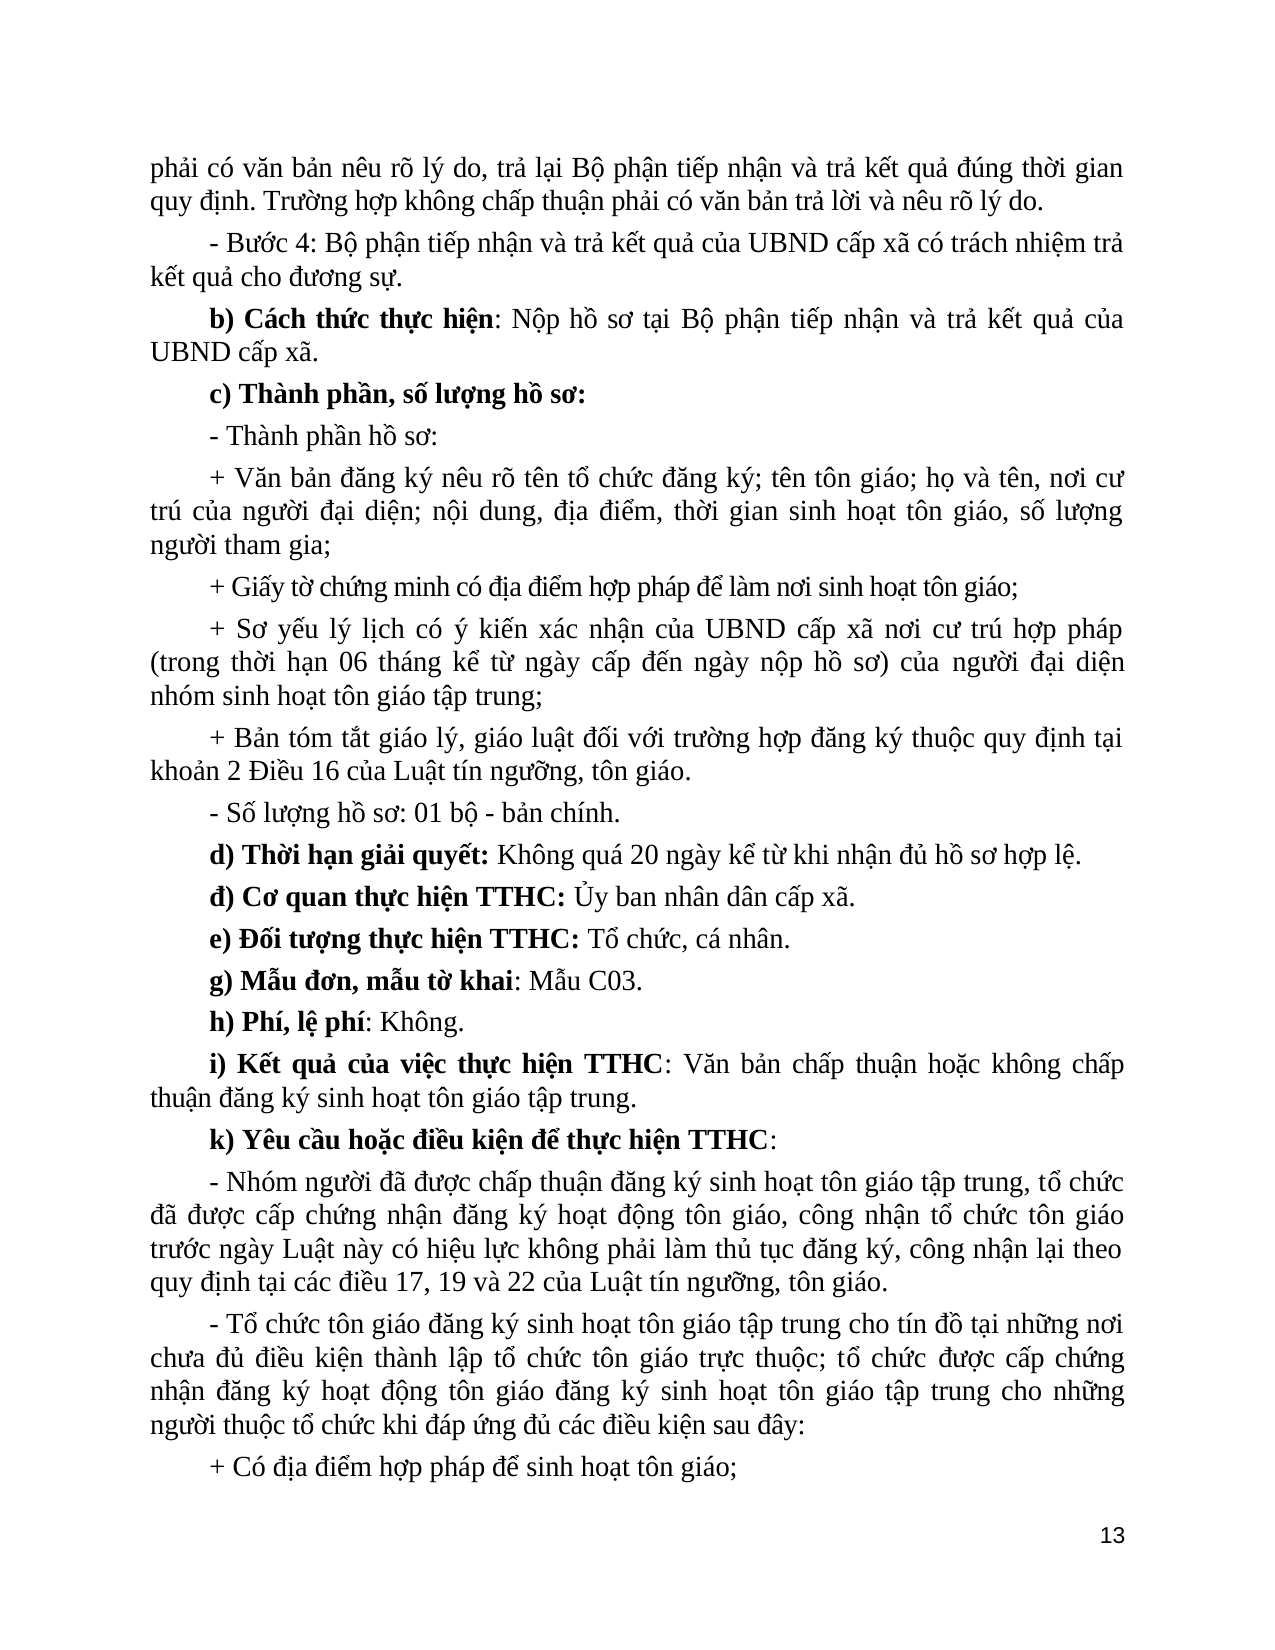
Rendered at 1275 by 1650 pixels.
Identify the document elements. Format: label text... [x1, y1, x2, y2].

text k) Yêu cầu hoặc điều kiện để thực hiện TTHC: [150, 1122, 1125, 1155]
text h) Phí, lệ phí: Không. [150, 1004, 1125, 1038]
text - Số lượng hồ sơ: 01 bộ - bản chính. [150, 795, 1125, 829]
text - Thành phần hồ sơ: [150, 418, 1125, 452]
text - Nhóm người đã được chấp thuận đăng ký sinh hoạt tôn giáo tập trung, tổ chức đã được cấp chứng nhận đăng ký hoạt động tôn giáo, công nhận tổ chức tôn giáo trước ngày Luật này có hiệu lực không phải làm thủ tục đăng ký, công nhận lại theo quy định tại các điều 17, 19 và 22 của Luật tín ngưỡng, tôn giáo. [150, 1164, 1125, 1298]
text đ) Cơ quan thực hiện TTHC: Ủy ban nhân dân cấp xã. [150, 879, 1125, 912]
text + Có địa điểm hợp pháp để sinh hoạt tôn giáo; [150, 1449, 1125, 1482]
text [150, 150, 1125, 217]
text - Bước 4: Bộ phận tiếp nhận và trả kết quả của UBND cấp xã có trách nhiệm trả kết quả cho đương sự. [150, 225, 1125, 292]
text + Bản tóm tắt giáo lý, giáo luật đối với trường hợp đăng ký thuộc quy định tại khoản 2 Điều 16 của Luật tín ngưỡng, tôn giáo. [150, 720, 1125, 787]
text i) Kết quả của việc thực hiện TTHC: Văn bản chấp thuận hoặc không chấp thuận đăng ký sinh hoạt tôn giáo tập trung. [150, 1046, 1125, 1113]
text b) Cách thức thực hiện: Nộp hồ sơ tại Bộ phận tiếp nhận và trả kết quả của UBND cấp xã. [150, 301, 1125, 368]
text e) Đối tượng thực hiện TTHC: Tổ chức, cá nhân. [150, 921, 1125, 954]
text c) Thành phần, số lượng hồ sơ: [150, 376, 1125, 410]
text g) Mẫu đơn, mẫu tờ khai: Mẫu C03. [150, 963, 1125, 996]
text d) Thời hạn giải quyết: Không quá 20 ngày kể từ khi nhận đủ hồ sơ hợp lệ. [150, 837, 1125, 871]
text - Tổ chức tôn giáo đăng ký sinh hoạt tôn giáo tập trung cho tín đồ tại những nơi chưa đủ điều kiện thành lập tổ chức tôn giáo trực thuộc; tổ chức được cấp chứng nhận đăng ký hoạt động tôn giáo đăng ký sinh hoạt tôn giáo tập trung cho những người thuộc tổ chức khi đáp ứng đủ các điều kiện sau đây: [150, 1306, 1125, 1440]
text + Văn bản đăng ký nêu rõ tên tổ chức đăng ký; tên tôn giáo; họ và tên, nơi cư trú của người đại diện; nội dung, địa điểm, thời gian sinh hoạt tôn giáo, số lượng người tham gia; [150, 460, 1125, 561]
text + Sơ yếu lý lịch có ý kiến xác nhận của UBND cấp xã nơi cư trú hợp pháp (trong thời hạn 06 tháng kể từ ngày cấp đến ngày nộp hồ sơ) của người đại diện nhóm sinh hoạt tôn giáo tập trung; [150, 611, 1125, 711]
text + Giấy tờ chứng minh có địa điểm hợp pháp để làm nơi sinh hoạt tôn giáo; [150, 569, 1125, 602]
